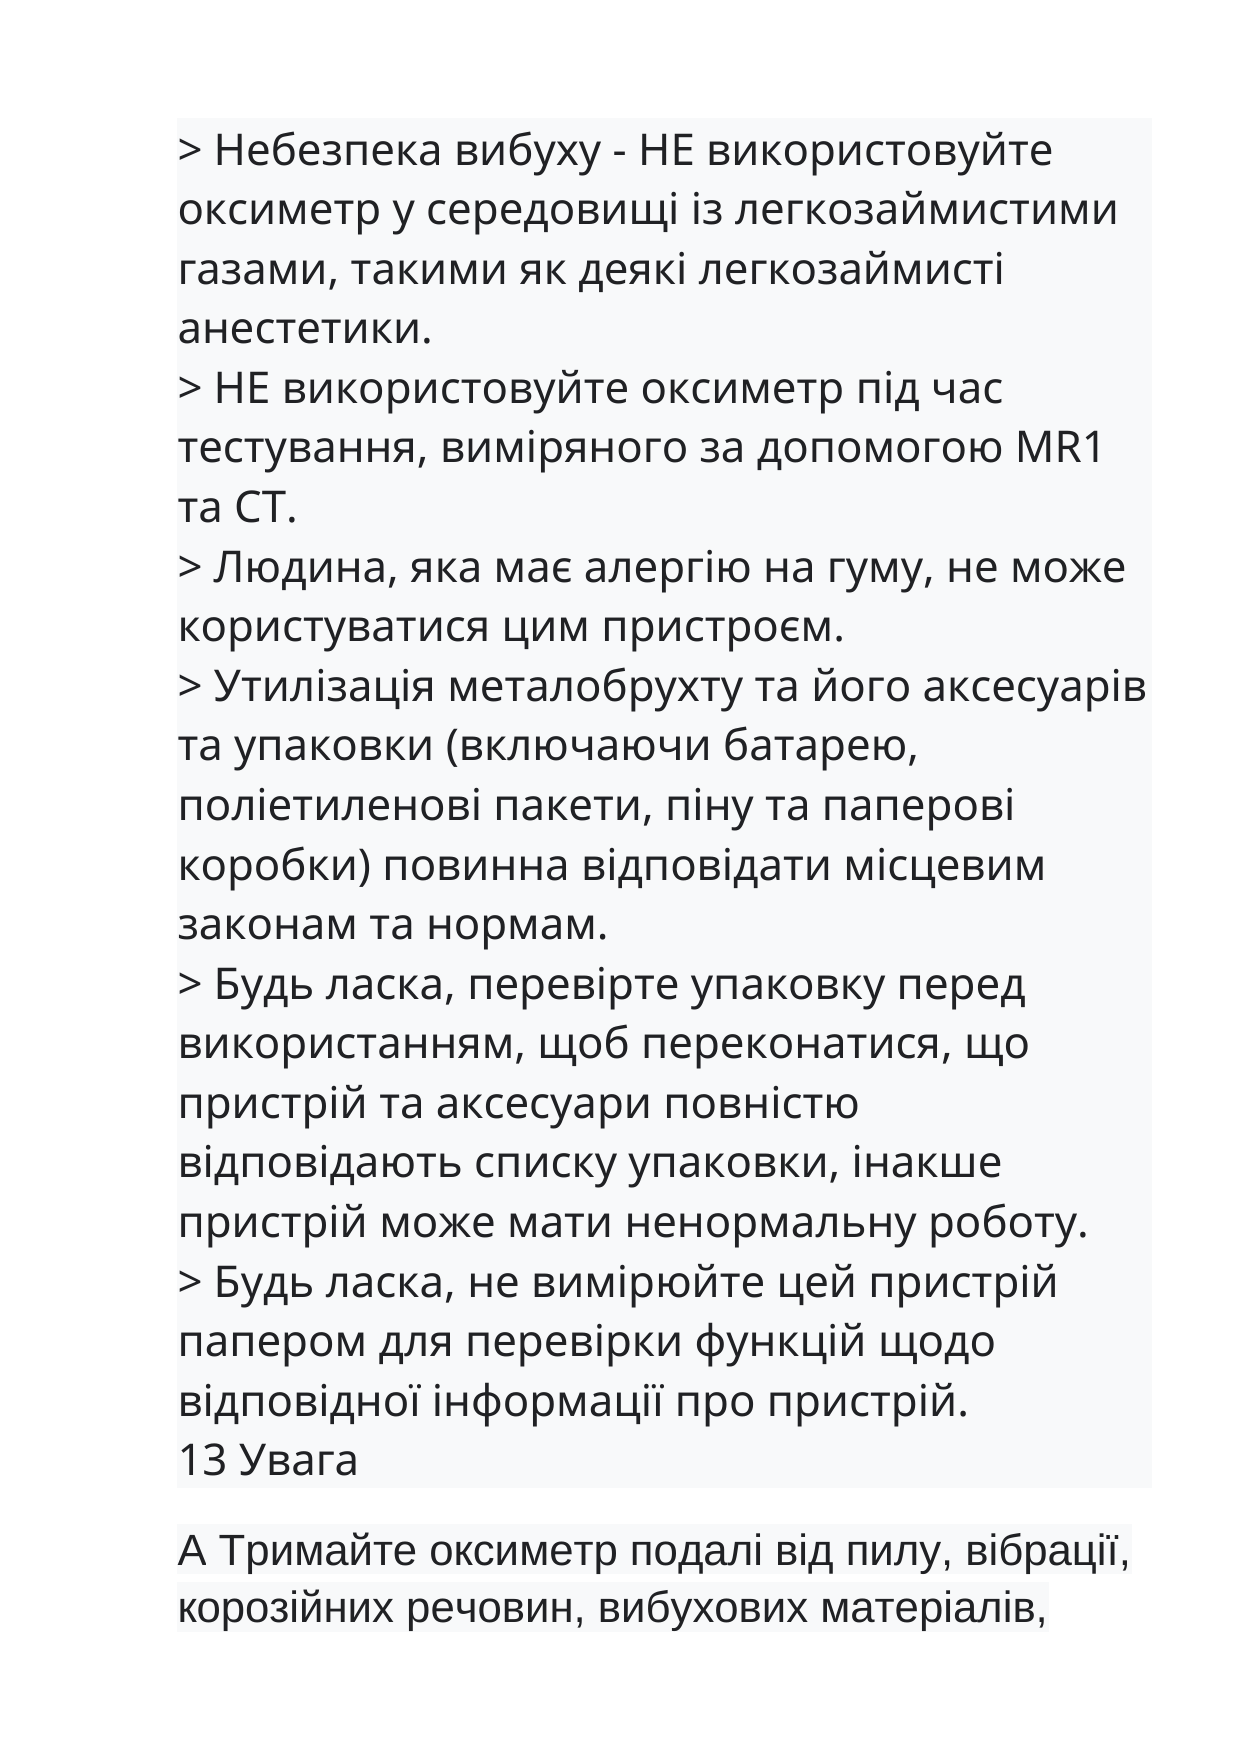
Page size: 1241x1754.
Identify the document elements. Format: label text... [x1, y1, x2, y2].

text > Будь ласка, не вимірюйте цей пристрій папером для перевірки функцій щодо відповідної інформації про пристрій. [177, 1250, 1152, 1429]
text > НЕ використовуйте оксиметр під час тестування, виміряного за допомогою MR1 та CT. [177, 356, 1152, 535]
text 13 Увага [177, 1429, 1152, 1488]
text > Будь ласка, перевірте упаковку перед використанням, щоб переконатися, що пристрій та аксесуари повністю відповідають списку упаковки, інакше пристрій може мати ненормальну роботу. [177, 952, 1152, 1250]
text > Утилізація металобрухту та його аксесуарів та упаковки (включаючи батарею, поліетиленові пакети, піну та паперові коробки) повинна відповідати місцевим законам та нормам. [177, 654, 1152, 952]
text > Людина, яка має алергію на гуму, не може користуватися цим пристроєм. [177, 535, 1152, 654]
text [177, 1488, 1152, 1632]
text > Небезпека вибуху - НЕ використовуйте оксиметр у середовищі із легкозаймистими газами, такими як деякі легкозаймисті анестетики. [177, 118, 1152, 356]
